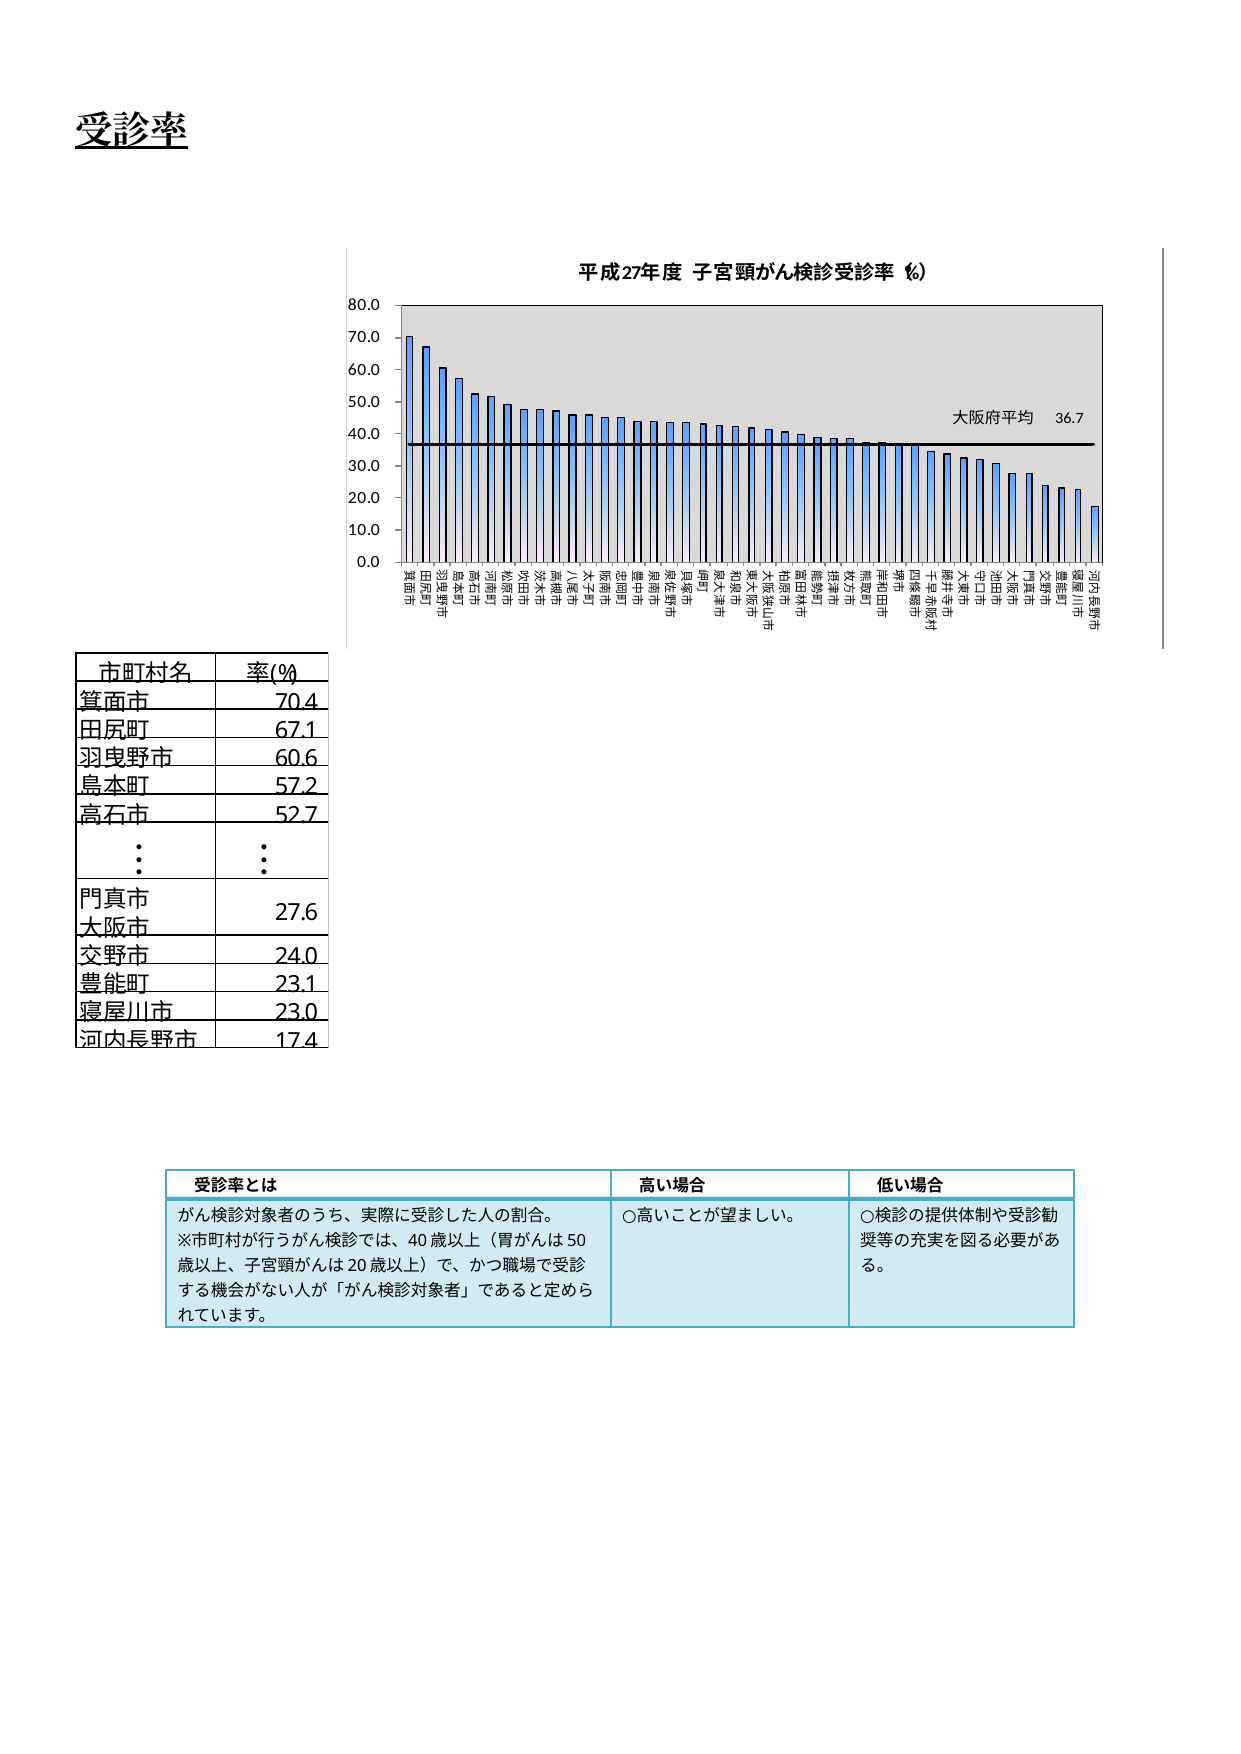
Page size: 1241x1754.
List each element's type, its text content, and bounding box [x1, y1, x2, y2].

table_cell ○検診の提供体制や受診勧奨等の充実を図る必要がある。 [850, 1201, 1073, 1326]
table_header 受診率とは [167, 1171, 610, 1196]
text 受診率 [75, 89, 1165, 164]
table_header 高い場合 [612, 1171, 848, 1196]
table_header 低い場合 [850, 1171, 1073, 1196]
table_cell ○高いことが望ましい。 [612, 1201, 848, 1326]
table_cell がん検診対象者のうち、実際に受診した人の割合。 ※市町村が行うがん検診では、40歳以上（胃がんは50歳以上、子宮頸がんは20歳以上）で、かつ職場で受診する機会がない人が「がん検診対象者」であると定められています。 [167, 1201, 610, 1326]
